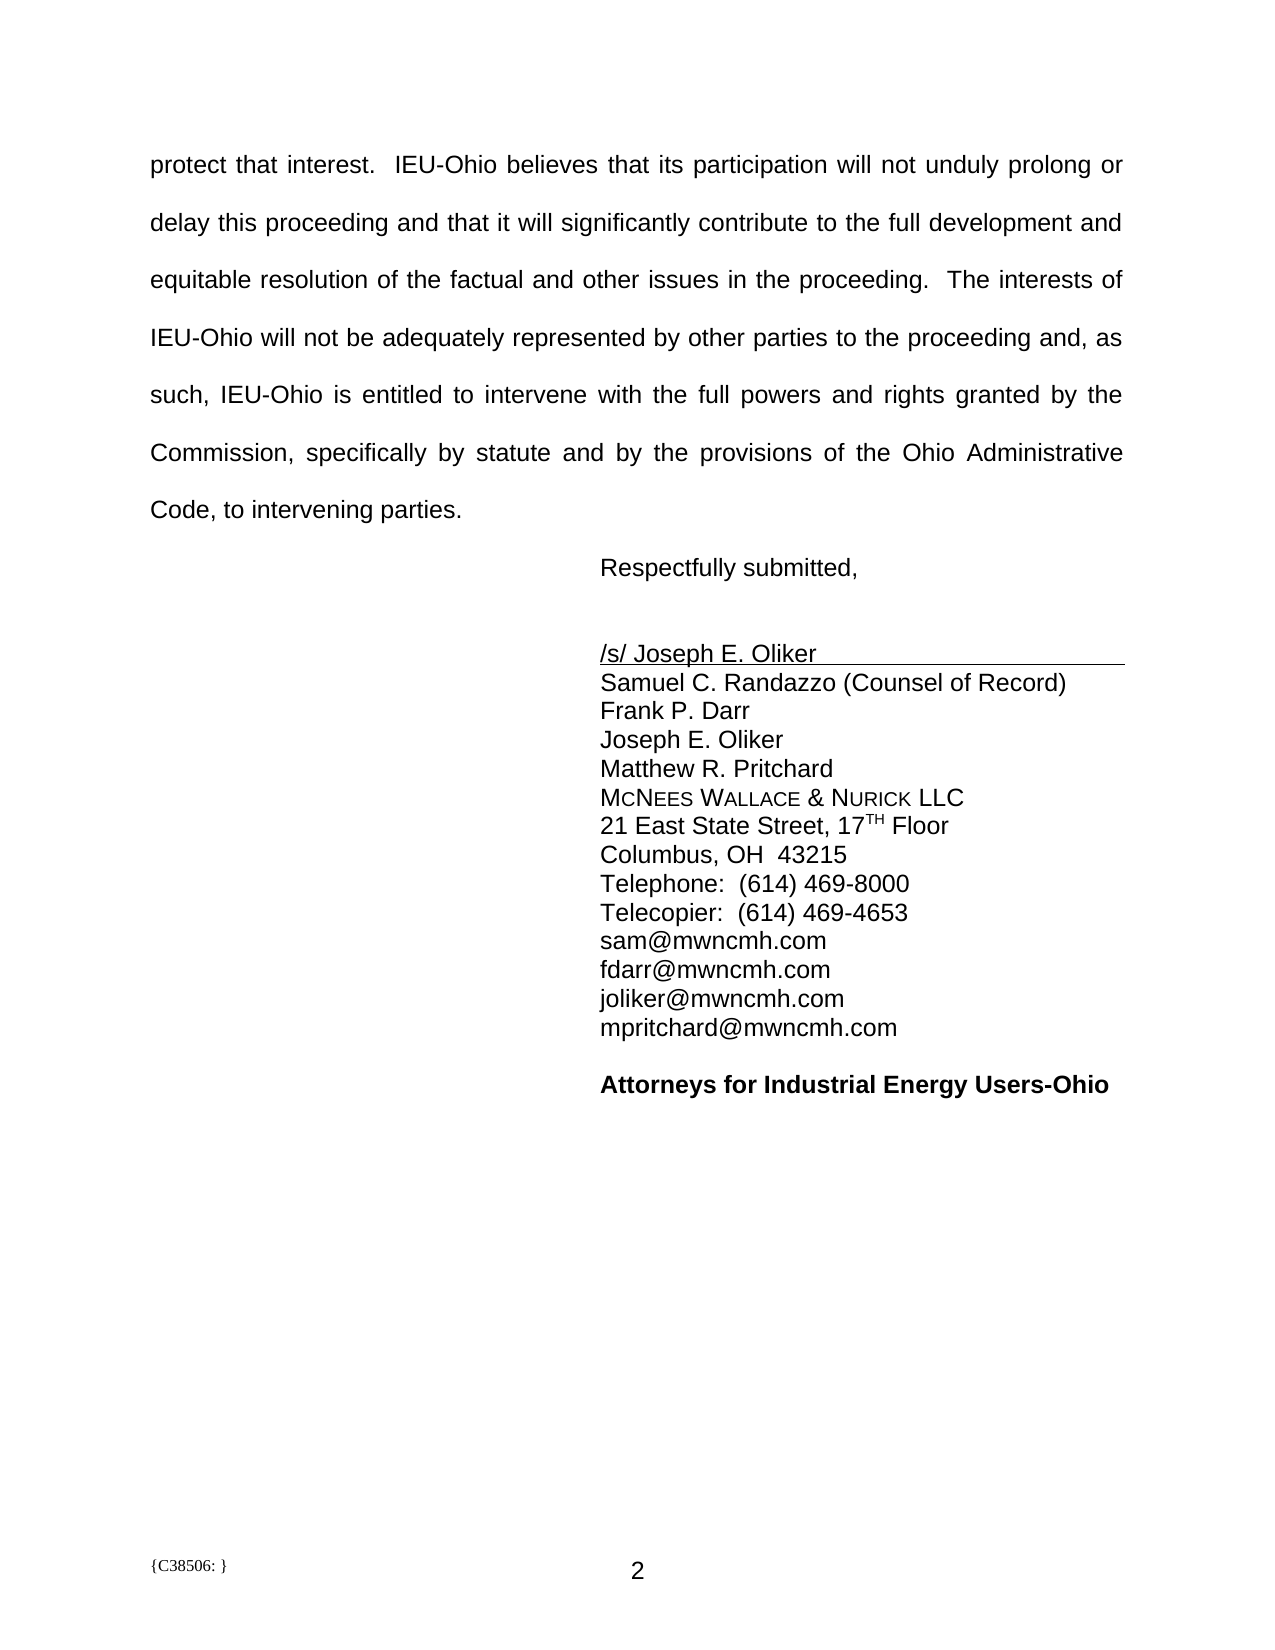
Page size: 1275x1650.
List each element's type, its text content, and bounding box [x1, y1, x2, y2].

text Matthew R. Pritchard [600, 754, 1125, 782]
text sam@mwncmh.com [600, 926, 1125, 955]
text fdarr@mwncmh.com [600, 955, 1125, 984]
text Telephone: (614) 469-8000 [600, 869, 1125, 897]
text mpritchard@mwncmh.com [600, 1012, 1125, 1041]
text Respectfully submitted, [150, 552, 1125, 581]
text Joseph E. Oliker [600, 725, 1125, 754]
text Frank P. Darr [600, 696, 1125, 725]
text joliker@mwncmh.com [600, 984, 1125, 1012]
text Samuel C. Randazzo (Counsel of Record) [600, 667, 1125, 696]
text Telecopier: (614) 469-4653 [600, 897, 1125, 926]
text McNees Wallace & Nurick LLC [600, 782, 1125, 811]
text /s/ Joseph E. Oliker [150, 639, 1125, 667]
text Columbus, OH 43215 [600, 840, 1125, 869]
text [150, 150, 1125, 524]
text 21 East State Street, 17TH Floor [600, 811, 1125, 840]
title Attorneys for Industrial Energy Users-Ohio [150, 1070, 1125, 1099]
